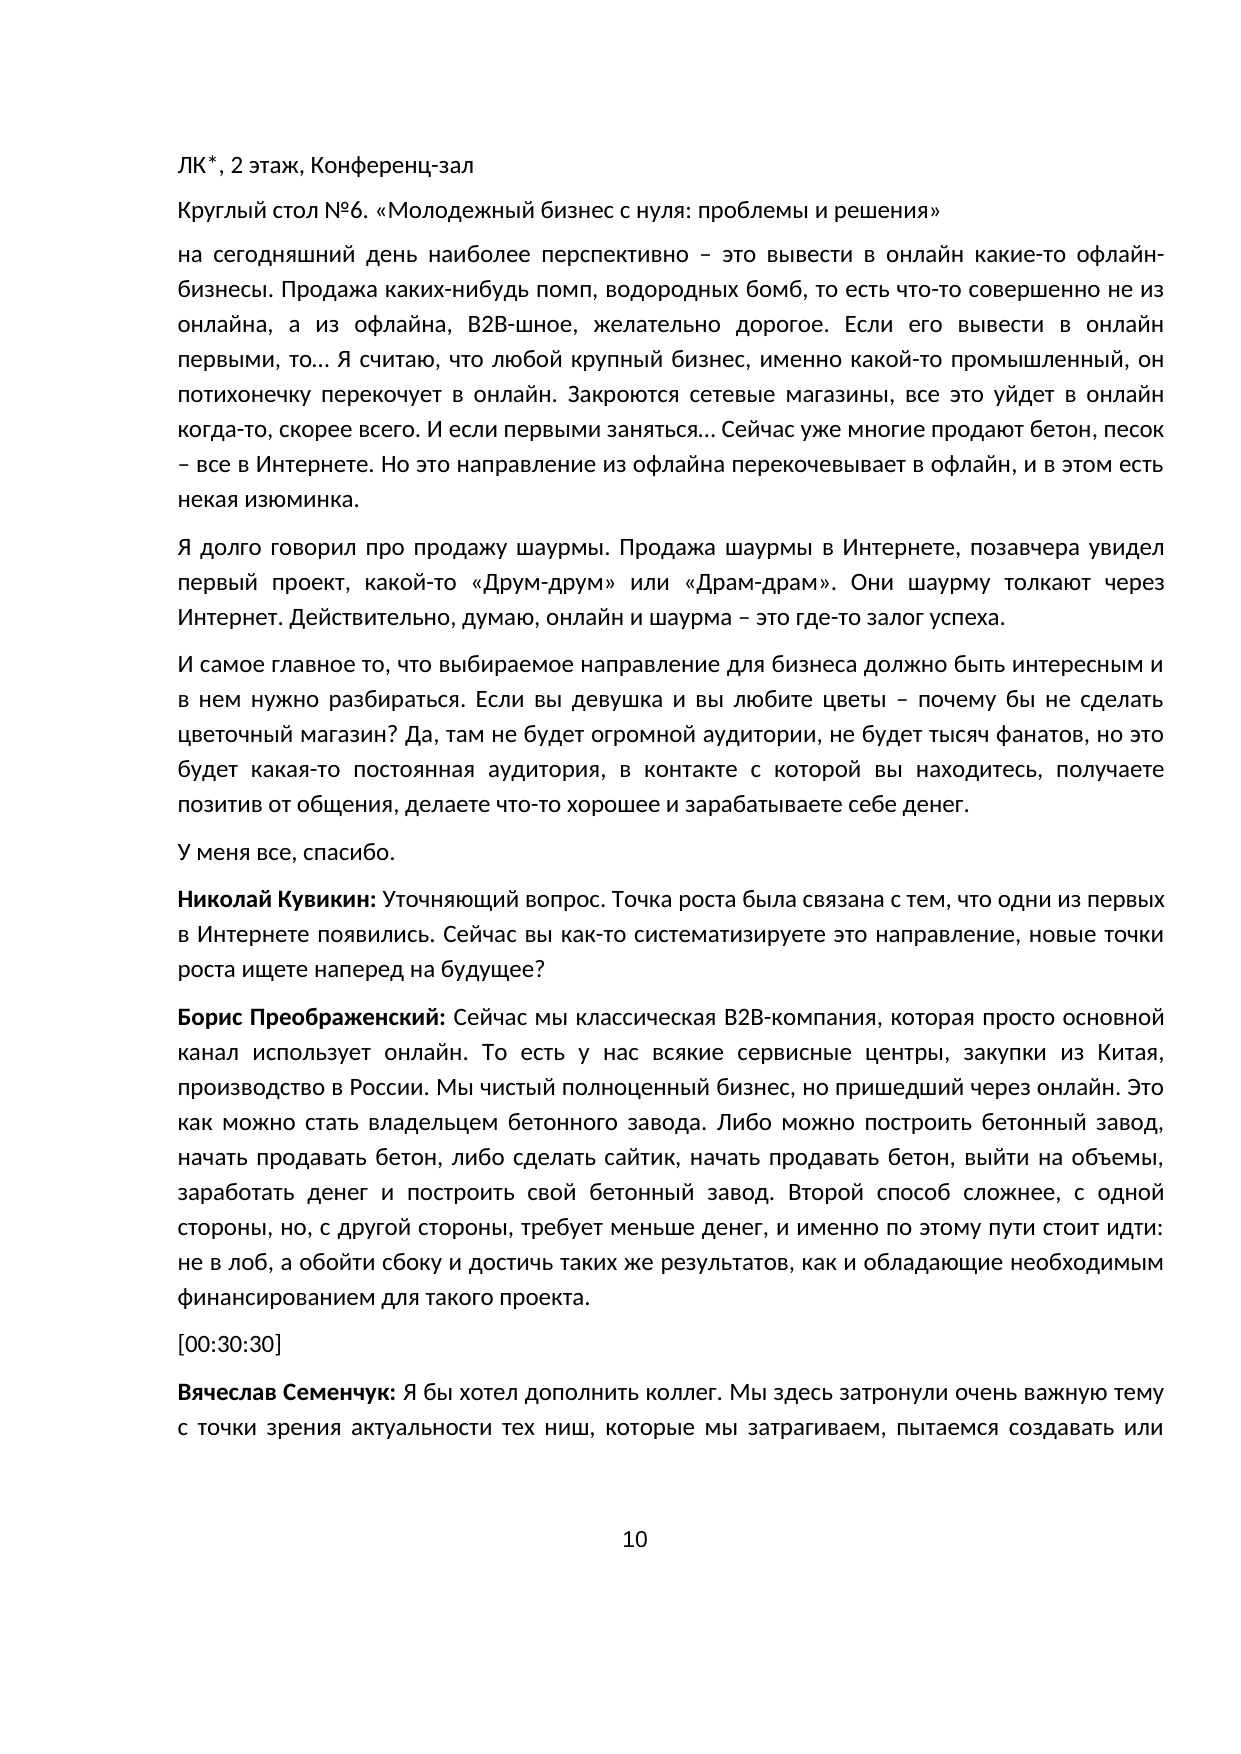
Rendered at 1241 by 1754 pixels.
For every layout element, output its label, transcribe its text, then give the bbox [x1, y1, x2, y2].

text Я долго говорил про продажу шаурмы. Продажа шаурмы в Интернете, позавчера увидел первый проект, какой-то «Друм-друм» или «Драм-драм». Они шаурму толкают через Интернет. Действительно, думаю, онлайн и шаурма – это где-то залог успеха. [177, 531, 1166, 631]
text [177, 238, 1166, 514]
text У меня все, спасибо. [177, 836, 1166, 866]
text Николай Кувикин: Уточняющий вопрос. Точка роста была связана с тем, что одни из первых в Интернете появились. Сейчас вы как-то систематизируете это направление, новые точки роста ищете наперед на будущее? [177, 883, 1166, 984]
text И самое главное то, что выбираемое направление для бизнеса должно быть интересным и в нем нужно разбираться. Если вы девушка и вы любите цветы – почему бы не сделать цветочный магазин? Да, там не будет огромной аудитории, не будет тысяч фанатов, но это будет какая-то постоянная аудитория, в контакте с которой вы находитесь, получаете позитив от общения, делаете что-то хорошее и зарабатываете себе денег. [177, 648, 1166, 819]
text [177, 1376, 1166, 1441]
text [00:30:30] [177, 1328, 1166, 1359]
text Борис Преображенский: Сейчас мы классическая B2B-компания, которая просто основной канал использует онлайн. То есть у нас всякие сервисные центры, закупки из Китая, производство в России. Мы чистый полноценный бизнес, но пришедший через онлайн. Это как можно стать владельцем бетонного завода. Либо можно построить бетонный завод, начать продавать бетон, либо сделать сайтик, начать продавать бетон, выйти на объемы, заработать денег и построить свой бетонный завод. Второй способ сложнее, с одной стороны, но, с другой стороны, требует меньше денег, и именно по этому пути стоит идти: не в лоб, а обойти сбоку и достичь таких же результатов, как и обладающие необходимым финансированием для такого проекта. [177, 1001, 1166, 1311]
